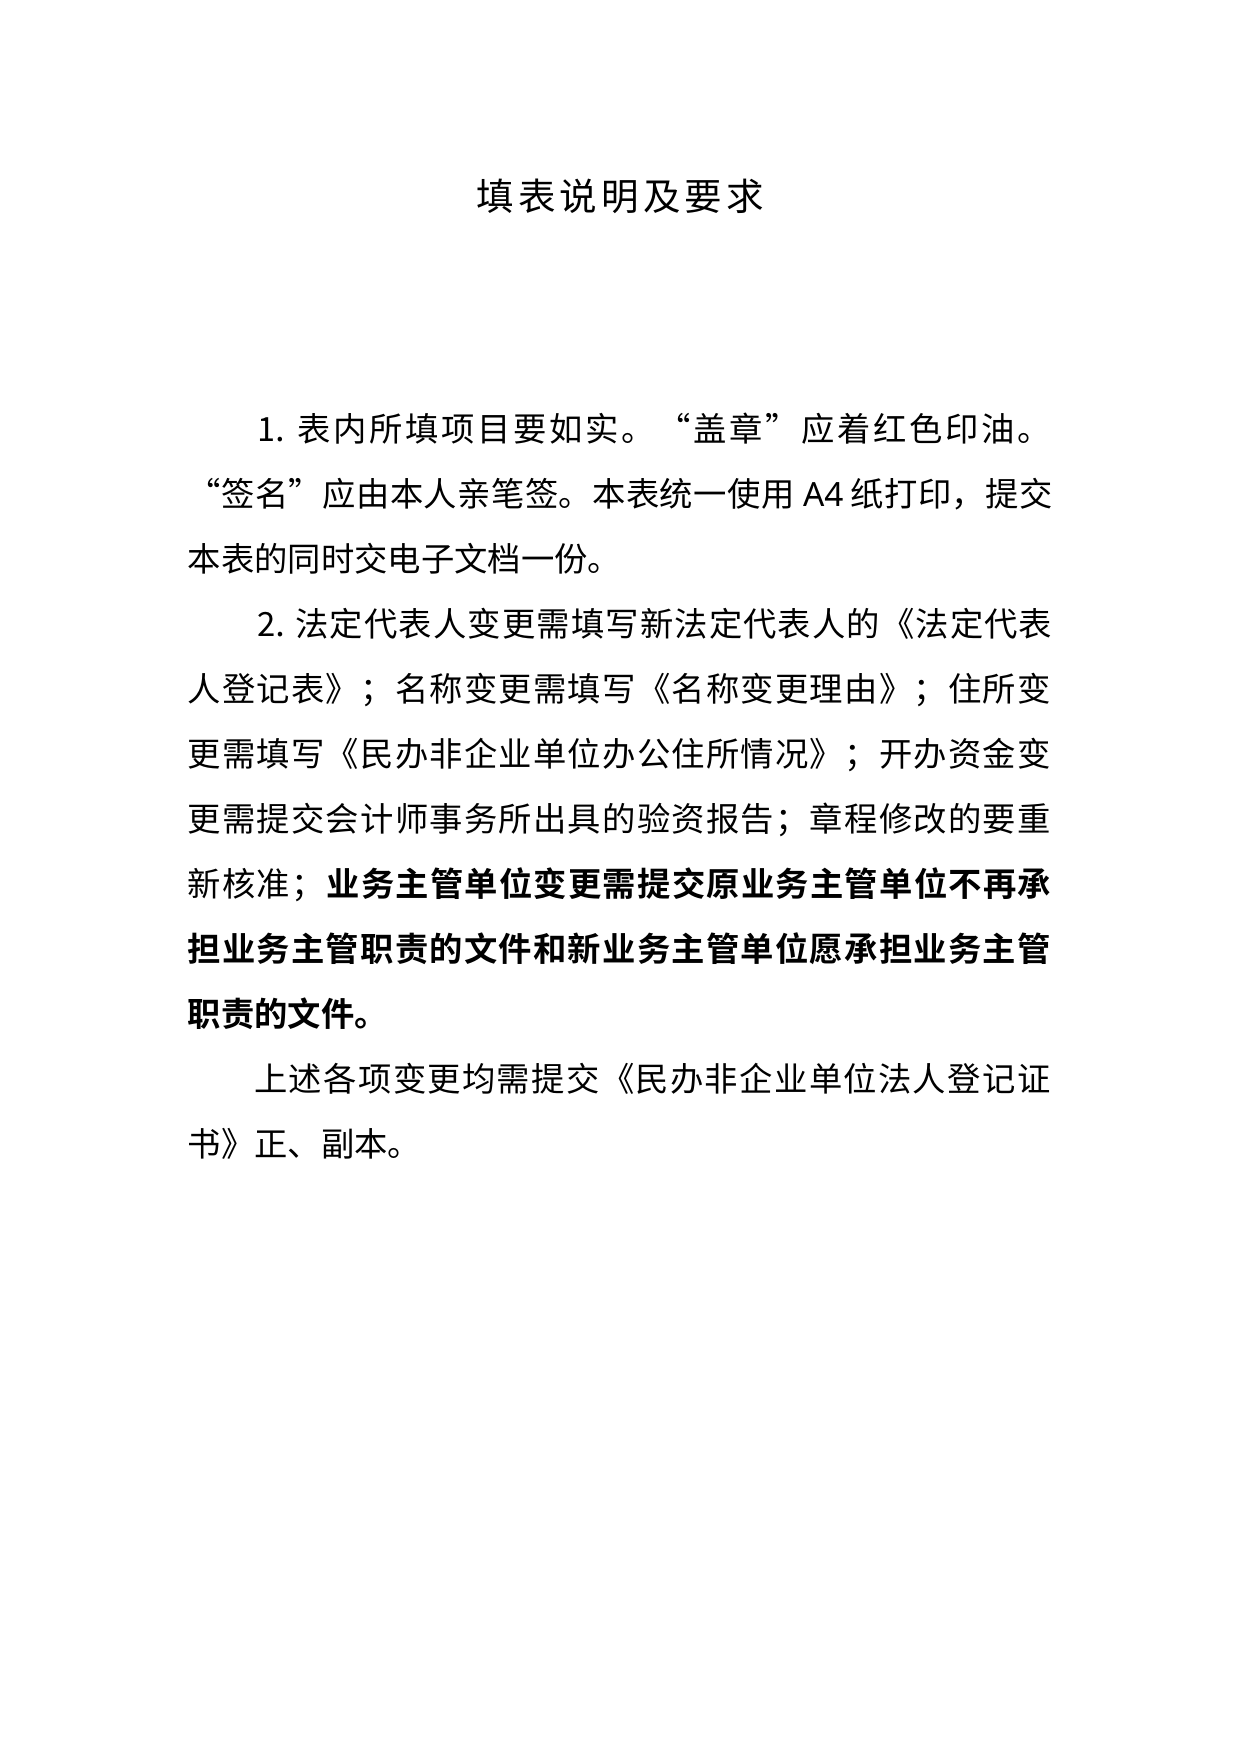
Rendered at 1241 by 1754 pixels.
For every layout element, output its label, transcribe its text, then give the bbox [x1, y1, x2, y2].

text ⒈表内所填项目要如实。“盖章”应着红色印油。“签名”应由本人亲笔签。本表统一使用A4纸打印，提交本表的同时交电子文档一份。 [187, 394, 1053, 589]
text ⒉法定代表人变更需填写新法定代表人的《法定代表人登记表》；名称变更需填写《名称变更理由》；住所变更需填写《民办非企业单位办公住所情况》；开办资金变更需提交会计师事务所出具的验资报告；章程修改的要重新核准；业务主管单位变更需提交原业务主管单位不再承担业务主管职责的文件和新业务主管单位愿承担业务主管职责的文件。 [187, 589, 1053, 1044]
text 填表说明及要求 [187, 162, 1053, 227]
text 上述各项变更均需提交《民办非企业单位法人登记证书》正、副本。 [187, 1044, 1053, 1174]
